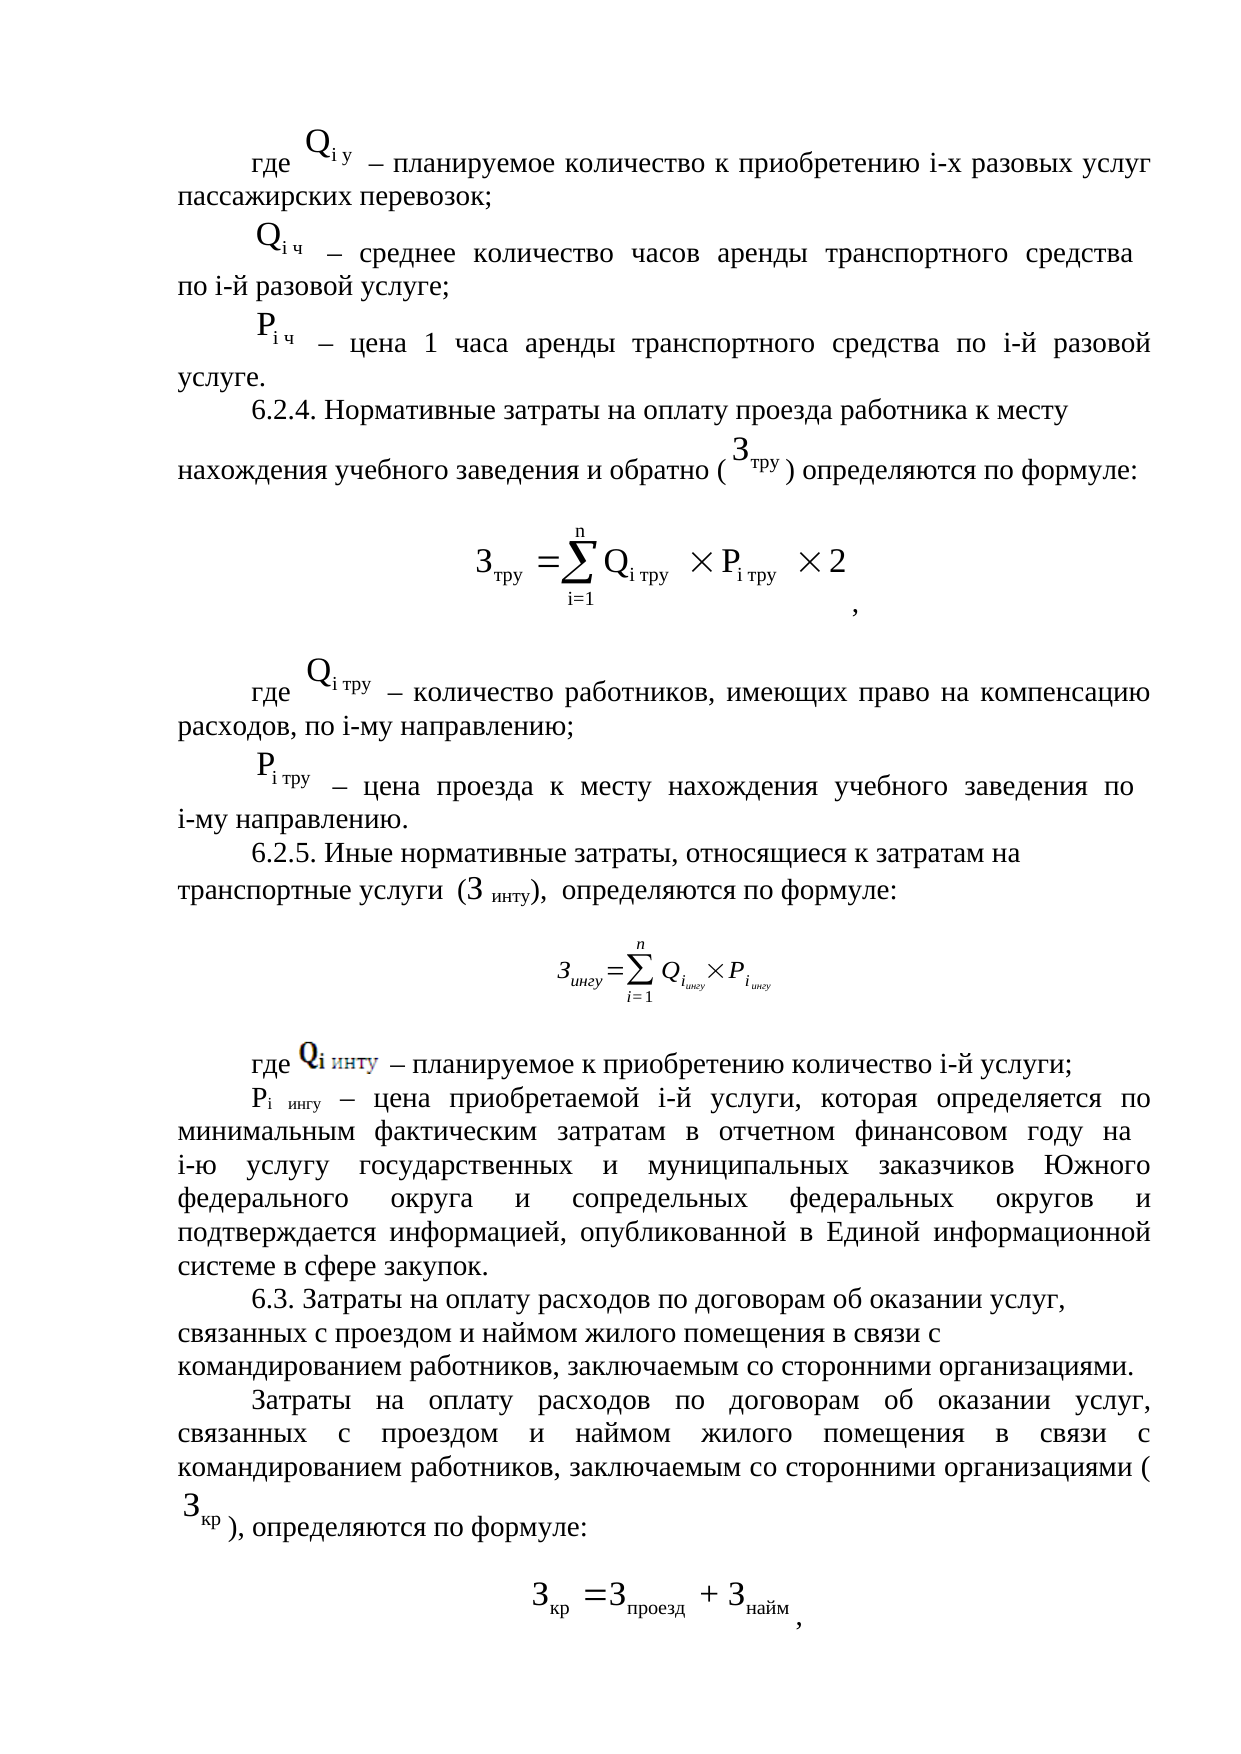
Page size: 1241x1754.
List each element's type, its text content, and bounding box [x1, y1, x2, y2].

text 6.3. Затраты на оплату расходов по договорам об оказании услуг, связанных с проездом и наймом жилого помещения в связи с командированием работников, заключаемым со сторонними организациями. [177, 1281, 1152, 1382]
text – цена проезда к месту нахождения учебного заведения по i-му направлению. [177, 741, 1152, 835]
text Pi ингу – цена приобретаемой i-й услуги, которая определяется по минимальным фактическим затратам в отчетном финансовом году на i-ю услугу государственных и муниципальных заказчиков Южного федерального округа и сопредельных федеральных округов и подтверждается информацией, опубликованной в Единой информационной системе в сфере закупок. [177, 1080, 1152, 1281]
text где – планируемое количество к приобретению i-х разовых услуг пассажирских перевозок; [177, 118, 1152, 212]
text 6.2.5. Иные нормативные затраты, относящиеся к затратам на транспортные услуги (З инту), определяются по формуле: [177, 835, 1152, 907]
text – цена 1 часа аренды транспортного средства по i-й разовой услуге. [177, 302, 1152, 392]
picture [298, 1034, 383, 1074]
text , [177, 515, 1152, 619]
text , [177, 1571, 1152, 1631]
text Затраты на оплату расходов по договорам об оказании услуг, связанных с проездом и наймом жилого помещения в связи с командированием работников, заключаемым со сторонними организациями (), определяются по формуле: [177, 1382, 1152, 1543]
text где – планируемое к приобретению количество i-й услуги; [177, 1034, 1152, 1080]
text где – количество работников, имеющих право на компенсацию расходов, по i-му направлению; [177, 648, 1152, 741]
text – среднее количество часов аренды транспортного средства по i-й разовой услуге; [177, 212, 1152, 302]
text 6.2.4. Нормативные затраты на оплату проезда работника к месту нахождения учебного заведения и обратно () определяются по формуле: [177, 392, 1152, 486]
